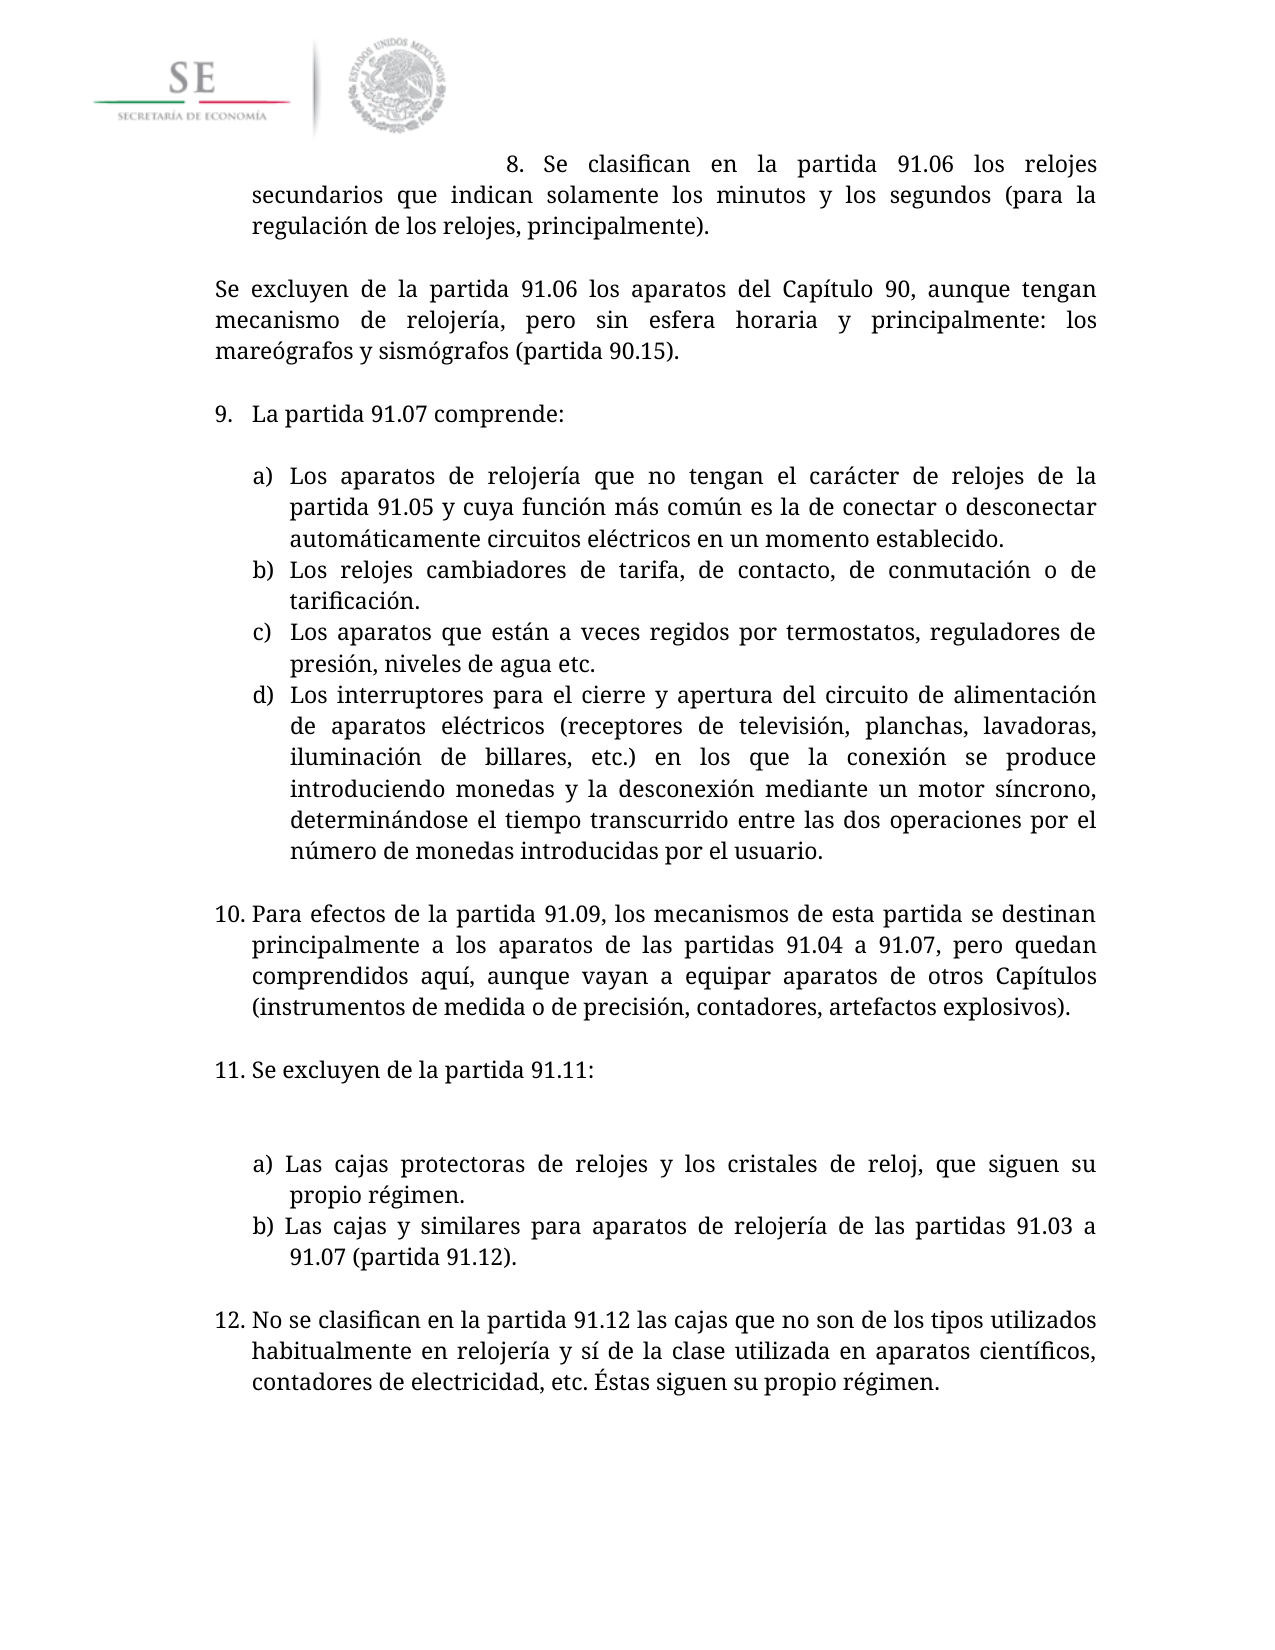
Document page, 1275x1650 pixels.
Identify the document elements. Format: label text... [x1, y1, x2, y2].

text b) Las cajas y similares para aparatos de relojería de las partidas 91.03 a 91.07 (partida 91.12). [252, 1210, 1098, 1273]
list Para efectos de la partida 91.09, los mecanismos de esta partida se destinan principalmente a los aparatos de las partidas 91.04 a 91.07, pero quedan comprendidos aquí, aunque vayan a equipar aparatos de otros Capítulos (instrumentos de medida o de precisión, contadores, artefactos explosivos). [214, 898, 1098, 1023]
list Los relojes cambiadores de tarifa, de contacto, de conmutación o de tarificación. [252, 554, 1098, 616]
list No se clasifican en la partida 91.12 las cajas que no son de los tipos utilizados habitualmente en relojería y sí de la clase utilizada en aparatos científicos, contadores de electricidad, etc. Éstas siguen su propio régimen. [214, 1304, 1098, 1398]
picture [88, 30, 450, 151]
list Se clasifican en la partida 91.06 los relojes secundarios que indican solamente los minutos y los segundos (para la regulación de los relojes, principalmente). [214, 148, 1098, 241]
list Los aparatos de relojería que no tengan el carácter de relojes de la partida 91.05 y cuya función más común es la de conectar o desconectar automáticamente circuitos eléctricos en un momento establecido. [252, 460, 1098, 554]
list Los aparatos que están a veces regidos por termostatos, reguladores de presión, niveles de agua etc. [252, 616, 1098, 679]
list Se excluyen de la partida 91.11: [214, 1054, 1098, 1085]
list La partida 91.07 comprende: [214, 398, 1098, 429]
list Se excluyen de la partida 91.06 los aparatos del Capítulo 90, aunque tengan mecanismo de relojería, pero sin esfera horaria y principalmente: los mareógrafos y sismógrafos (partida 90.15). [215, 273, 1098, 366]
text a) Las cajas protectoras de relojes y los cristales de reloj, que siguen su propio régimen. [252, 1148, 1098, 1210]
list Los interruptores para el cierre y apertura del circuito de alimentación de aparatos eléctricos (receptores de televisión, planchas, lavadoras, iluminación de billares, etc.) en los que la conexión se produce introduciendo monedas y la desconexión mediante un motor síncrono, determinándose el tiempo transcurrido entre las dos operaciones por el número de monedas introducidas por el usuario. [252, 679, 1098, 866]
